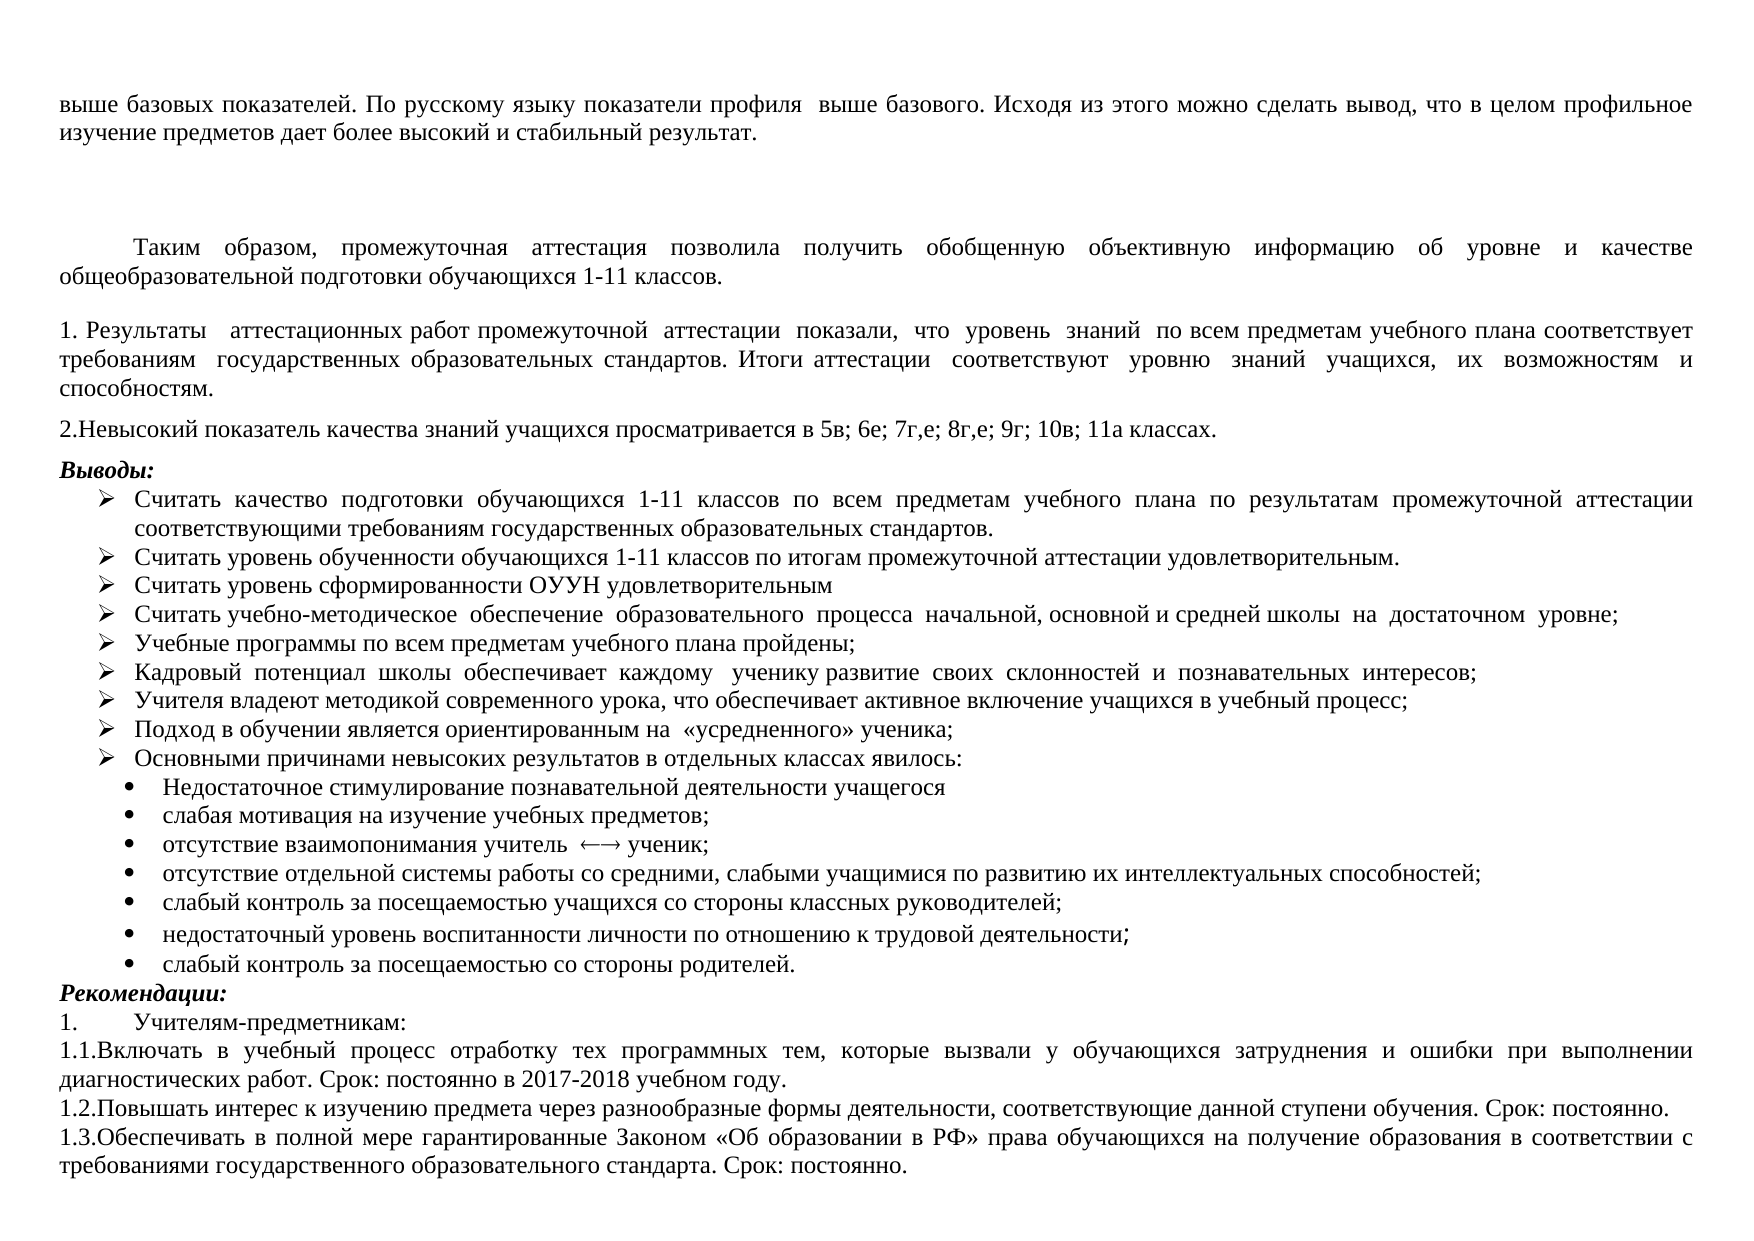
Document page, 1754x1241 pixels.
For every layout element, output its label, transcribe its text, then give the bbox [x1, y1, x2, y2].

list Учебные программы по всем предметам учебного плана пройдены; [97, 628, 1695, 657]
list Подход в обучении является ориентированным на «усредненного» ученика; [97, 714, 1695, 743]
text 2.Невысокий показатель качества знаний учащихся просматривается в 5в; 6е; 7г,е; 8г,е; 9г; 10в; 11а классах. [59, 414, 1695, 443]
list отсутствие отдельной системы работы со средними, слабыми учащимися по развитию их интеллектуальных способностей; [125, 858, 1695, 887]
list Основными причинами невысоких результатов в отдельных классах явилось: [97, 743, 1695, 772]
list Кадровый потенциал школы обеспечивает каждому ученику развитие своих склонностей и познавательных интересов; [97, 657, 1695, 685]
list Считать учебно-методическое обеспечение образовательного процесса начальной, основной и средней школы на достаточном уровне; [97, 599, 1695, 628]
list слабый контроль за посещаемостью учащихся со стороны классных руководителей; [125, 887, 1695, 915]
list Учителя владеют методикой современного урока, что обеспечивает активное включение учащихся в учебный процесс; [97, 685, 1695, 714]
text 1.2.Повышать интерес к изучению предмета через разнообразные формы деятельности, соответствующие данной ступени обучения. Срок: постоянно. [59, 1093, 1695, 1122]
list Считать качество подготовки обучающихся 1-11 классов по всем предметам учебного плана по результатам промежуточной аттестации соответствующими требованиям государственных образовательных стандартов. [97, 484, 1695, 542]
list Считать уровень обученности обучающихся 1-11 классов по итогам промежуточной аттестации удовлетворительным. [97, 542, 1695, 570]
text 1. Результаты аттестационных работ промежуточной аттестации показали, что уровень знаний по всем предметам учебного плана соответствует требованиям государственных образовательных стандартов. Итоги аттестации соответствуют уровню знаний учащихся, их возможностям и способностям. [59, 315, 1695, 402]
list Учителям-предметникам: [59, 1007, 1695, 1036]
list слабая мотивация на изучение учебных предметов; [125, 800, 1695, 829]
list Считать уровень сформированности ОУУН удовлетворительным [97, 570, 1695, 599]
text Выводы: [59, 455, 1695, 484]
list Недостаточное стимулирование познавательной деятельности учащегося [125, 772, 1695, 800]
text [59, 89, 1695, 146]
list отсутствие взаимопонимания учитель ученик; [125, 829, 1695, 858]
list недостаточный уровень воспитанности личности по отношению к трудовой деятельности; [125, 915, 1695, 949]
list слабый контроль за посещаемостью со стороны родителей. [125, 949, 1695, 978]
text Рекомендации: [59, 978, 1695, 1007]
text 1.3.Обеспечивать в полной мере гарантированные Законом «Об образовании в РФ» права обучающихся на получение образования в соответствии с требованиями государственного образовательного стандарта. Срок: постоянно. [59, 1122, 1695, 1179]
text Таким образом, промежуточная аттестация позволила получить обобщенную объективную информацию об уровне и качестве общеобразовательной подготовки обучающихся 1-11 классов. [59, 232, 1695, 290]
text 1.1.Включать в учебный процесс отработку тех программных тем, которые вызвали у обучающихся затруднения и ошибки при выполнении диагностических работ. Срок: постоянно в 2017-2018 учебном году. [59, 1036, 1695, 1093]
